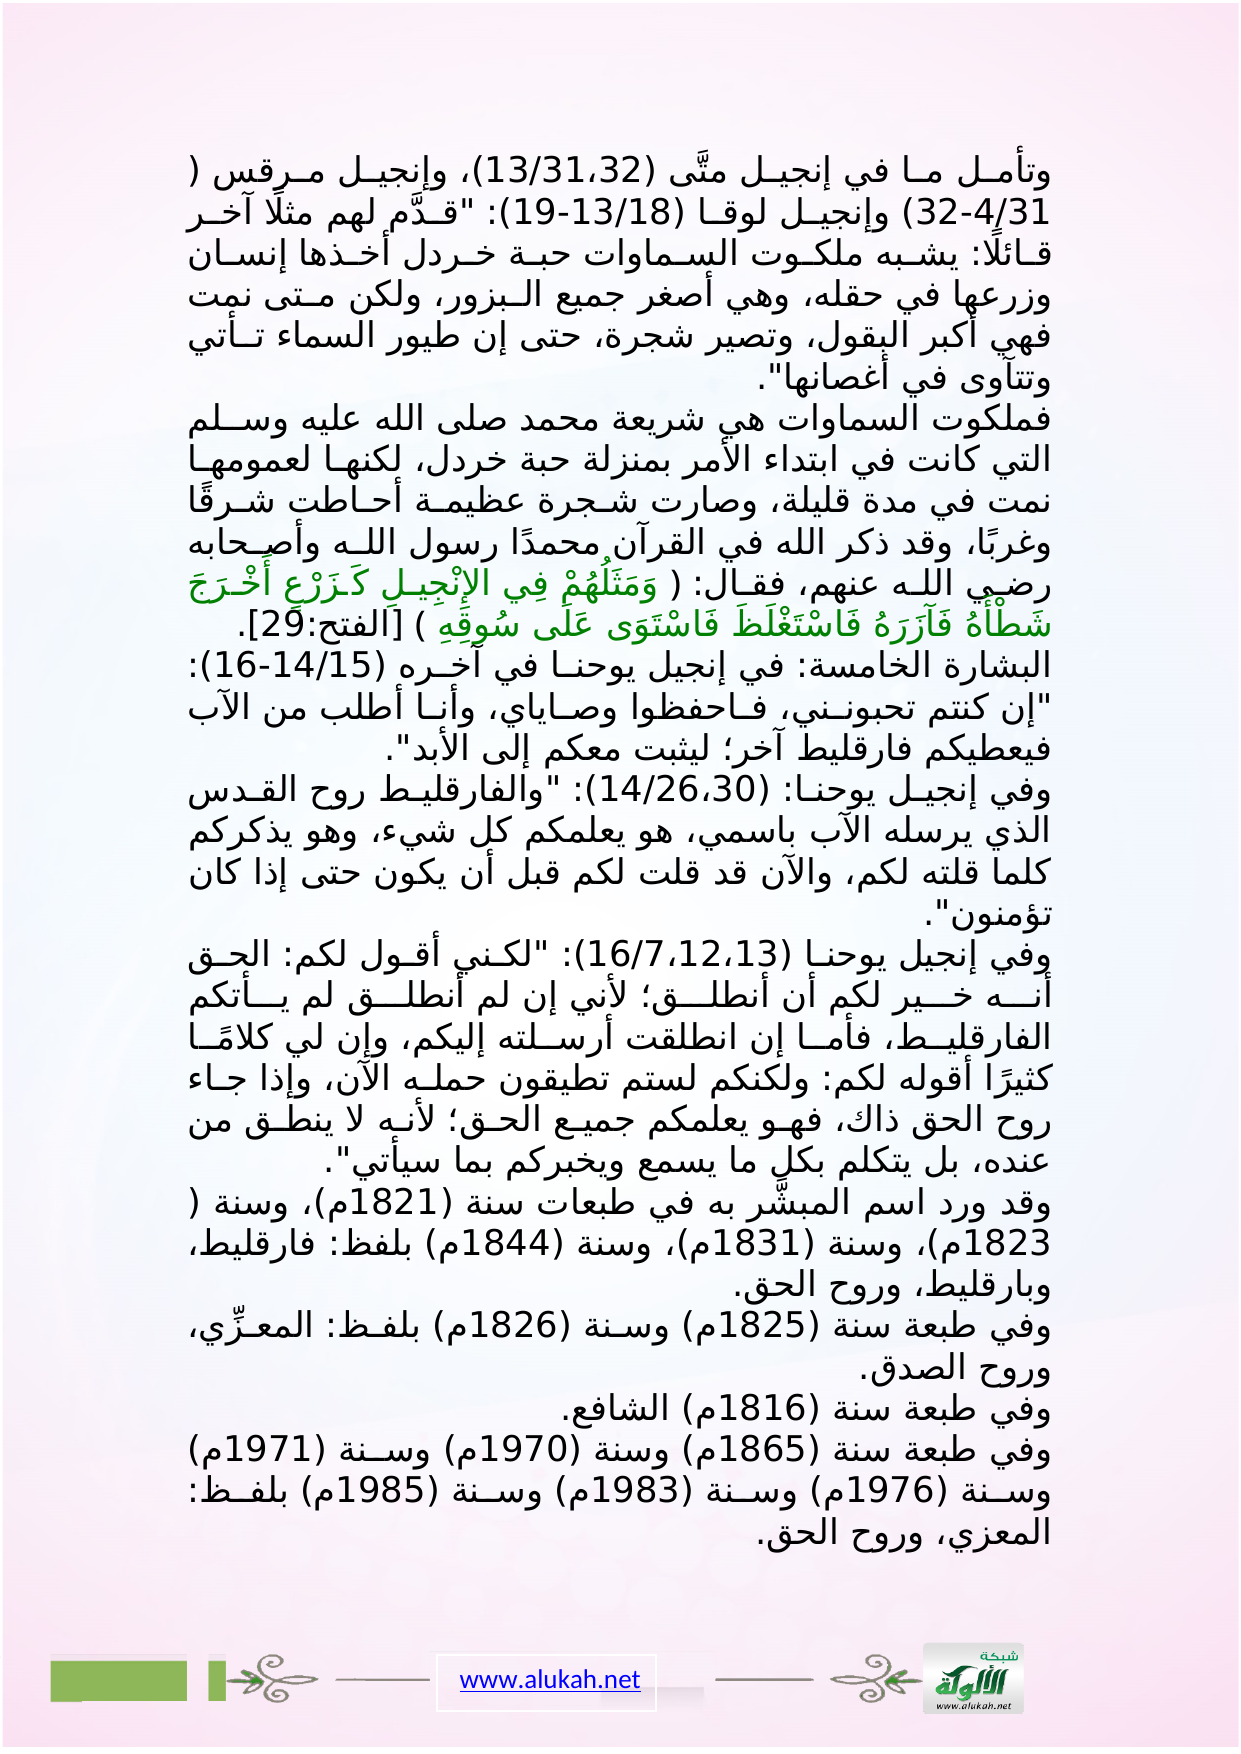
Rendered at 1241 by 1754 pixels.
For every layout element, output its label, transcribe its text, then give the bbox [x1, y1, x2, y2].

text وفي إنجيل يوحنا: (14/26،30): "والفارقليط روح القدس الذي يرسله الآب باسمي، هو يعلمكم كل شيء، وهو يذكركم كلما قلته لكم، والآن قد قلت لكم قبل أن يكون حتى إذا كان تؤمنون". [187, 769, 1053, 934]
text وقد ورد اسم المبشَّر به في طبعات سنة (1821م)، وسنة (1823م)، وسنة (1831م)، وسنة (1844م) بلفظ: فارقليط، وبارقليط، وروح الحق. [187, 1181, 1053, 1305]
text فملكوت السماوات هي شريعة محمد صلى الله عليه وسلم التي كانت في ابتداء الأمر بمنزلة حبة خردل، لكنها لعمومها نمت في مدة قليلة، وصارت شجرة عظيمة أحاطت شرقًا وغربًا، وقد ذكر الله في القرآن محمدًا رسول الله وأصحابه رضي الله عنهم، فقال: ﴿ وَمَثَلُهُمْ فِي الإِنْجِيلِ كَزَرْعٍ أَخْرَجَ شَطْأَهُ فَآزَرَهُ فَاسْتَغْلَظَ فَاسْتَوَى عَلَى سُوقِهِ ﴾ [الفتح:29]. [187, 397, 1053, 645]
text وفي طبعة سنة (1825م) وسنة (1826م) بلفظ: المعزِّي، وروح الصدق. [187, 1305, 1053, 1387]
text وفي إنجيل يوحنا (16/7،12،13): "لكني أقول لكم: الحق أنه خير لكم أن أنطلق؛ لأني إن لم أنطلق لم يأتكم الفارقليط، فأما إن انطلقت أرسلته إليكم، وإن لي كلامًا كثيرًا أقوله لكم: ولكنكم لستم تطيقون حمله الآن، وإذا جاء روح الحق ذاك، فهو يعلمكم جميع الحق؛ لأنه لا ينطق من عنده، بل يتكلم بكل ما يسمع ويخبركم بما سيأتي". [187, 934, 1053, 1181]
text وفي طبعة سنة (1865م) وسنة (1970م) وسنة (1971م) وسنة (1976م) وسنة (1983م) وسنة (1985م) بلفظ: المعزي، وروح الحق. [187, 1429, 1053, 1552]
text وفي طبعة سنة (1816م) الشافع. [187, 1387, 1053, 1429]
text وتأمل ما في إنجيل متَّى (13/31،32)، وإنجيل مرقس (4/31-32) وإنجيل لوقا (13/18-19): "قدَّم لهم مثلًا آخر قائلًا: يشبه ملكوت السماوات حبة خردل أخذها إنسان وزرعها في حقله، وهي أصغر جميع البزور، ولكن متى نمت فهي أكبر البقول، وتصير شجرة، حتى إن طيور السماء تأتي وتتآوى في أغصانها". [187, 150, 1053, 397]
text البشارة الخامسة: في إنجيل يوحنا في آخره (14/15-16): "إن كنتم تحبونني، فاحفظوا وصاياي، وأنا أطلب من الآب فيعطيكم فارقليط آخر؛ ليثبت معكم إلى الأبد". [187, 645, 1053, 769]
picture [2, 3, 1239, 1747]
